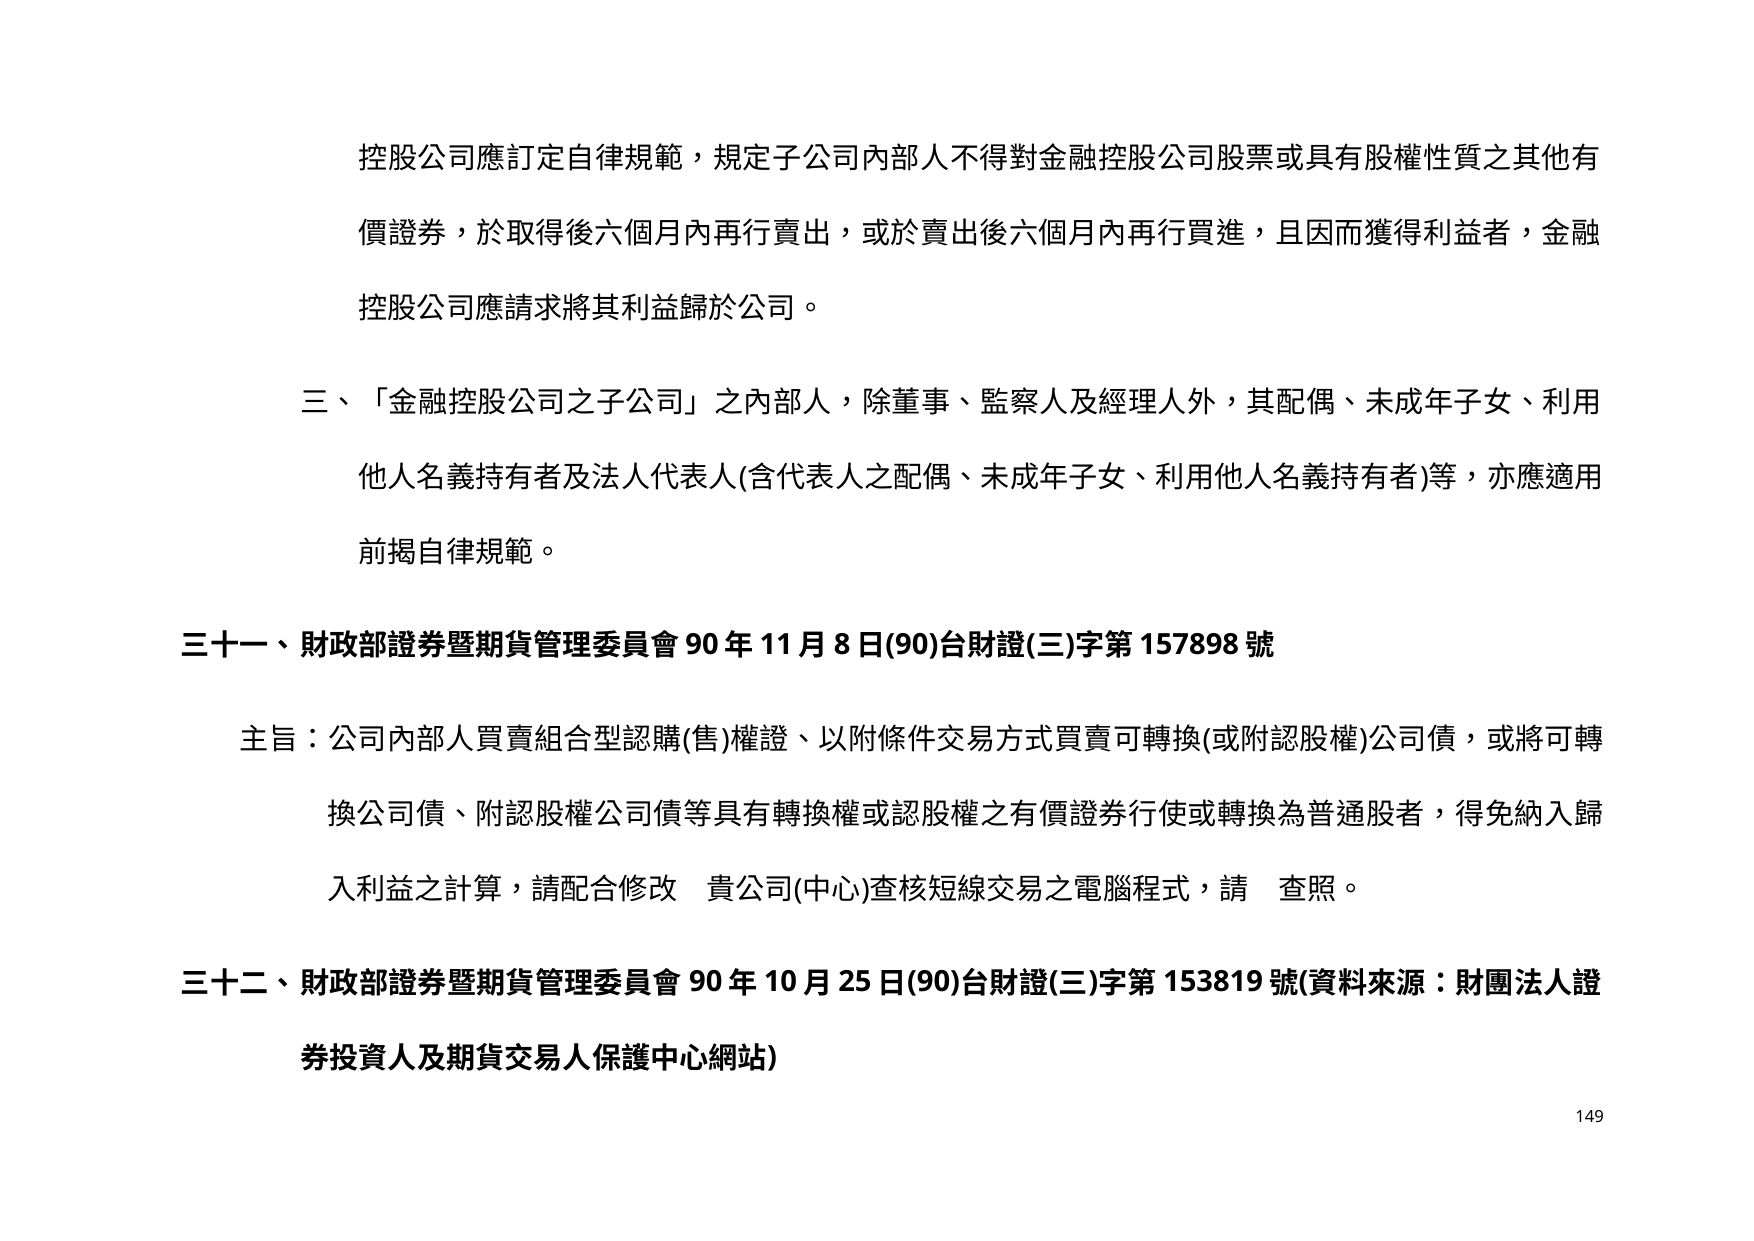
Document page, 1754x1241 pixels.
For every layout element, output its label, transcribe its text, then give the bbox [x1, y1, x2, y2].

list 財政部證券暨期貨管理委員會(90)台財證(三)字第153819號(資料來源：財團法人證券投資人及期貨交易人保護中心網站) [181, 943, 1604, 1093]
text 主旨：公司內部人買賣組合型認購(售)權證、以附條件交易方式買賣可轉換(或附認股權)公司債，或將可轉換公司債、附認股權公司債等具有轉換權或認股權之有價證券行使或轉換為普通股者，得免納入歸入利益之計算，請配合修改 貴公司(中心)查核短線交易之電腦程式，請 查照。 [239, 699, 1604, 924]
text 三、「金融控股公司之子公司」之內部人，除董事、監察人及經理人外，其配偶、未成年子女、利用他人名義持有者及法人代表人(含代表人之配偶、未成年子女、利用他人名義持有者)等，亦應適用前揭自律規範。 [300, 362, 1604, 587]
list 財政部證券暨期貨管理委員會(90)台財證(三)字第157898號 [181, 606, 1604, 681]
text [300, 118, 1604, 343]
